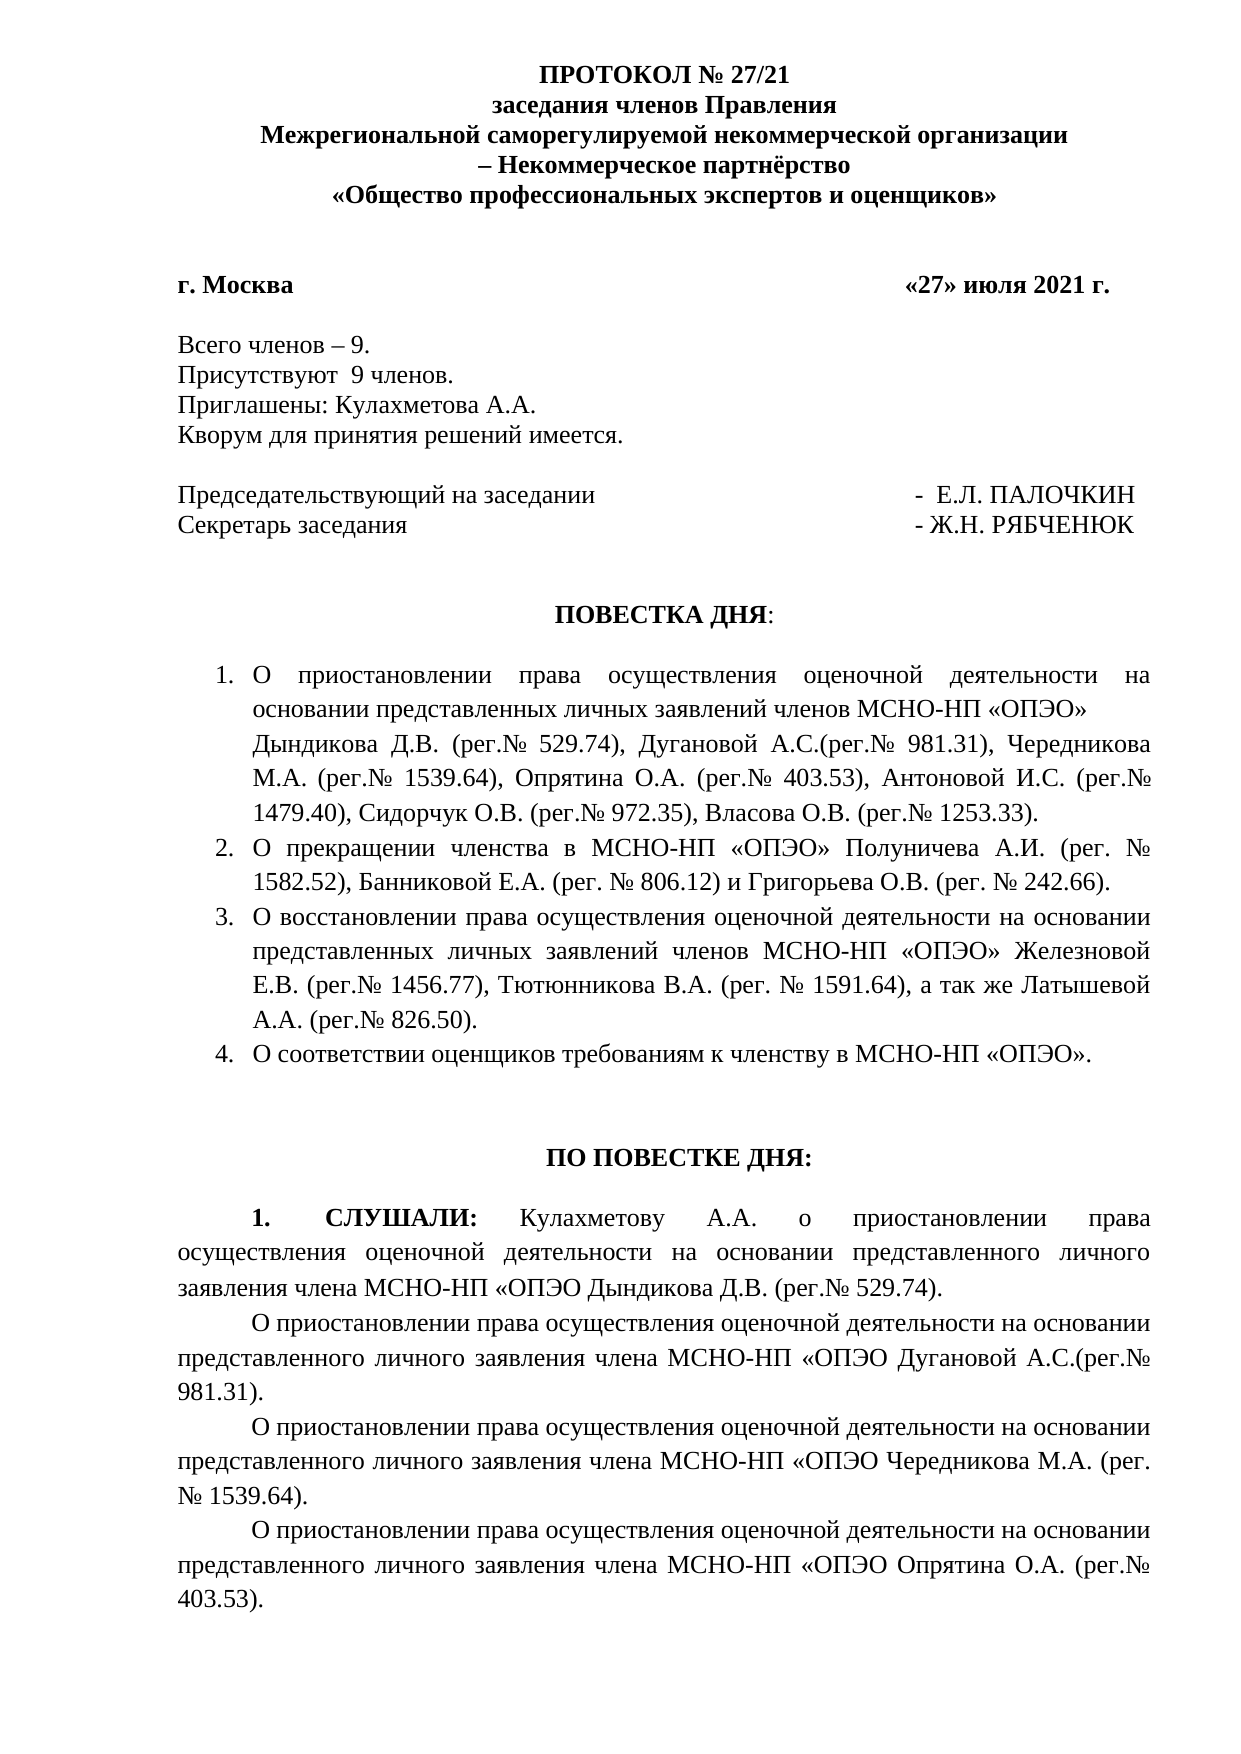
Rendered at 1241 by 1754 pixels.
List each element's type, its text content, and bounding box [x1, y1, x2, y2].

text ПОВЕСТКА ДНЯ: [177, 599, 1152, 629]
text ПРОТОКОЛ № 27/21 [177, 59, 1152, 89]
list О приостановлении права осуществления оценочной деятельности на основании представленного личного заявления члена МСНО-НП «ОПЭО Опрятина О.А. (рег.№ 403.53). [177, 1514, 1152, 1613]
text Всего членов – 9. [177, 329, 1152, 359]
list О прекращении членства в МСНО-НП «ОПЭО» Полуничева А.И. (рег. № 1582.52), Банниковой Е.А. (рег. № 806.12) и Григорьева О.В. (рег. № 242.66). [215, 832, 1152, 896]
list СЛУШАЛИ: Кулахметову А.А. о приостановлении права осуществления оценочной деятельности на основании представленного личного заявления члена МСНО-НП «ОПЭО Дындикова Д.В. (рег.№ 529.74). [177, 1202, 1152, 1303]
text заседания членов Правления [177, 89, 1152, 119]
text Межрегиональной саморегулируемой некоммерческой организации [177, 119, 1152, 149]
list О приостановлении права осуществления оценочной деятельности на основании представленного личного заявления члена МСНО-НП «ОПЭО Чередникова М.А. (рег.№ 1539.64). [177, 1411, 1152, 1510]
list ПО ПОВЕСТКЕ ДНЯ: [207, 1142, 1152, 1172]
text Приглашены: Кулахметова А.А. [177, 389, 1152, 419]
list О восстановлении права осуществления оценочной деятельности на основании представленных личных заявлений членов МСНО-НП «ОПЭО» Железновой Е.В. (рег.№ 1456.77), Тютюнникова В.А. (рег. № 1591.64), а так же Латышевой А.А. (рег.№ 826.50). [215, 901, 1152, 1034]
text – Некоммерческое партнёрство [177, 149, 1152, 179]
list О соответствии оценщиков требованиям к членству в МСНО-НП «ОПЭО». [215, 1038, 1152, 1068]
list Дындикова Д.В. (рег.№ 529.74), Дугановой А.С.(рег.№ 981.31), Чередникова М.А. (рег.№ 1539.64), Опрятина О.А. (рег.№ 403.53), Антоновой И.С. (рег.№ 1479.40), Сидорчук О.В. (рег.№ 972.35), Власова О.В. (рег.№ 1253.33). [252, 728, 1152, 827]
list О приостановлении права осуществления оценочной деятельности на основании представленного личного заявления члена МСНО-НП «ОПЭО Дугановой А.С.(рег.№ 981.31). [177, 1307, 1152, 1406]
text Секретарь заседания - Ж.Н. РЯБЧЕНЮК [177, 509, 1152, 539]
text Присутствуют 9 членов. [177, 359, 1152, 389]
text г. Москва «27» июля 2021 г. [177, 269, 1152, 299]
text «Общество профессиональных экспертов и оценщиков» [177, 179, 1152, 209]
text Кворум для принятия решений имеется. [177, 419, 1152, 449]
list О приостановлении права осуществления оценочной деятельности на основании представленных личных заявлений членов МСНО-НП «ОПЭО» [215, 659, 1152, 723]
text Председательствующий на заседании - Е.Л. ПАЛОЧКИН [177, 479, 1152, 509]
